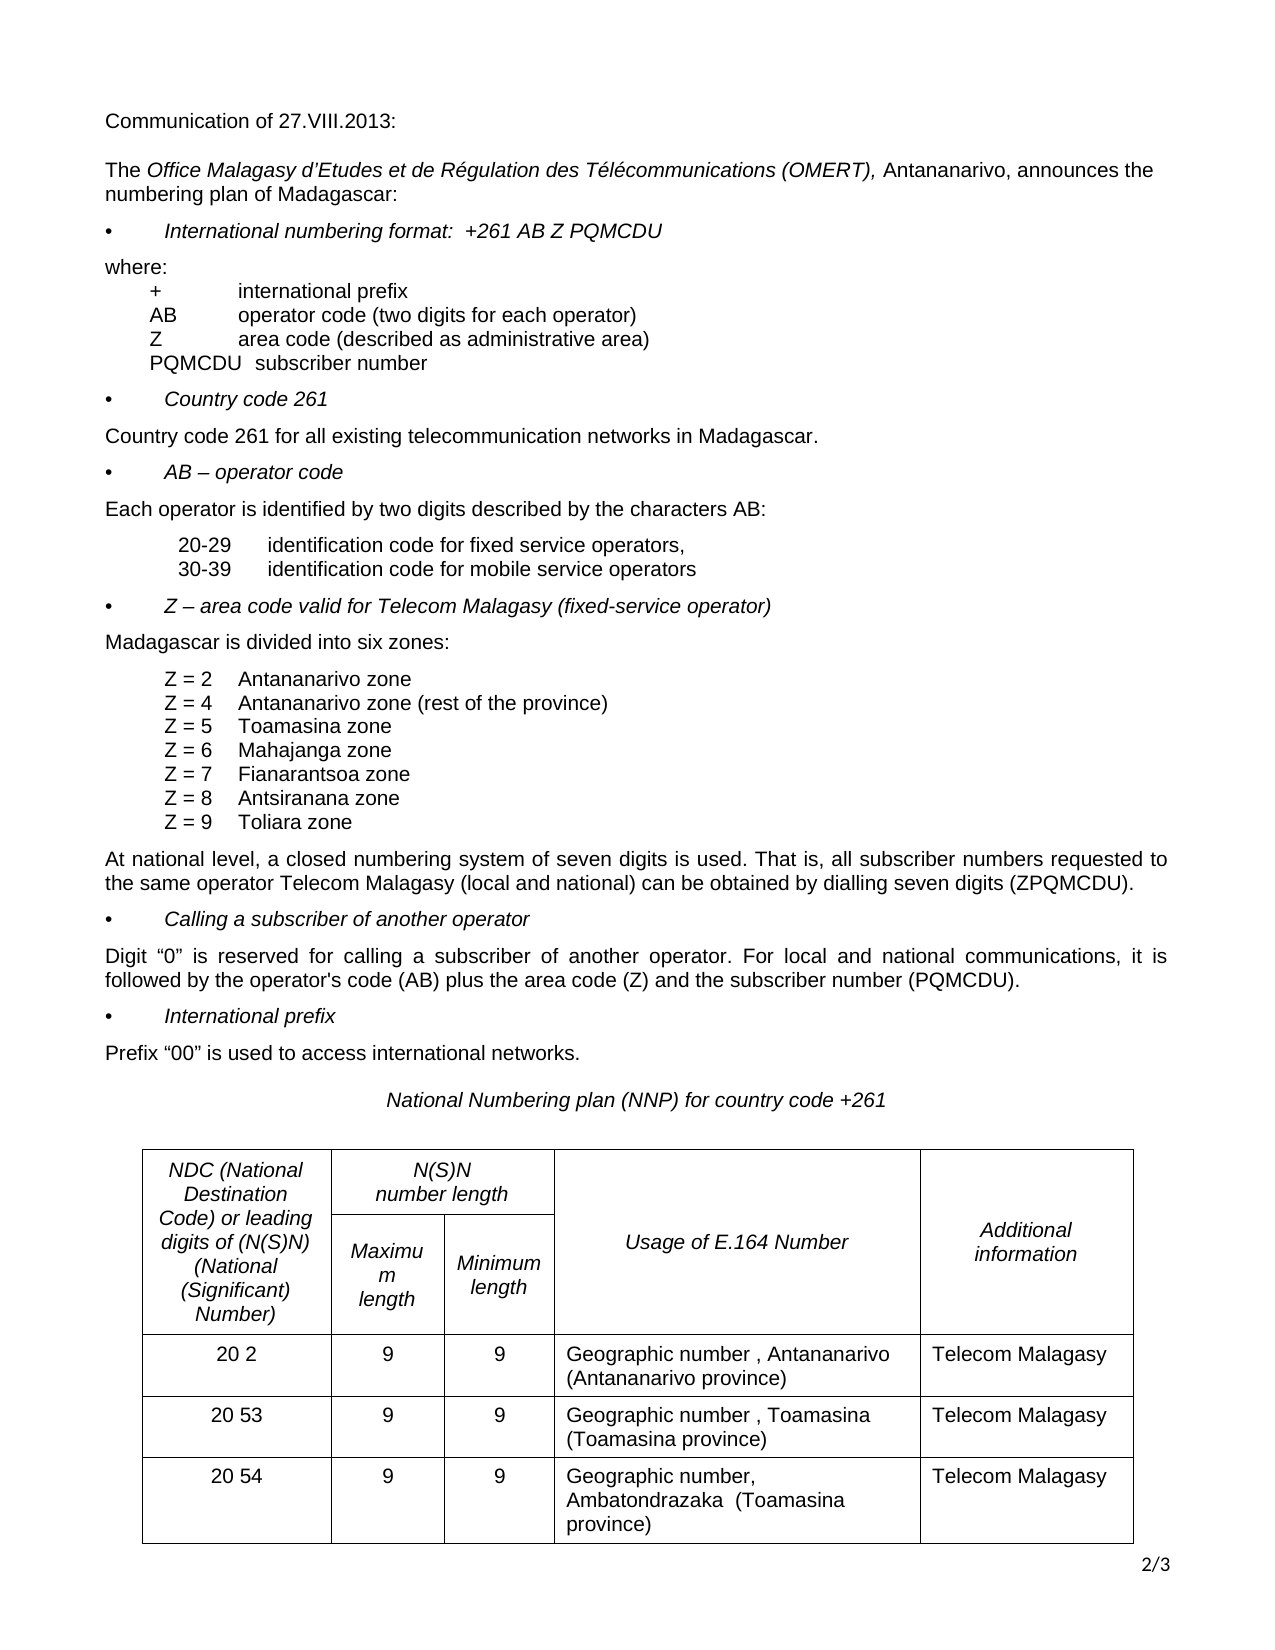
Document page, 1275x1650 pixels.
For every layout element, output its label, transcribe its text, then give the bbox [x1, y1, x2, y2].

text Country code 261 for all existing telecommunication networks in Madagascar. [105, 424, 1170, 448]
text + international prefix AB operator code (two digits for each operator) Z area code (described as administrative area) PQMCDU subscriber number [105, 279, 1170, 375]
table_cell 20 53 [143, 1397, 331, 1457]
table_cell 20 54 [143, 1458, 331, 1542]
text 20-29 identification code for fixed service operators, 30-39 identification code for mobile service operators [105, 533, 1170, 581]
table_cell Geographic number , Antananarivo (Antananarivo province) [555, 1335, 920, 1396]
table_cell Telecom Malagasy [921, 1458, 1133, 1542]
table_header Usage of E.164 Number [555, 1150, 920, 1334]
text • AB – operator code [105, 460, 1170, 484]
table_cell 9 [445, 1335, 554, 1396]
table_cell 9 [332, 1458, 444, 1542]
table_cell Geographic number , Toamasina (Toamasina province) [555, 1397, 920, 1457]
table_cell Maximum length [332, 1215, 444, 1334]
table_header Additional information [921, 1150, 1133, 1334]
text Each operator is identified by two digits described by the characters AB: [105, 497, 1170, 521]
text At national level, a closed numbering system of seven digits is used. That is, all subscriber numbers requested to the same operator Telecom Malagasy (local and national) can be obtained by dialling seven digits (ZPQMCDU). [105, 847, 1170, 894]
text Digit “0” is reserved for calling a subscriber of another operator. For local and national communications, it is followed by the operator's code (AB) plus the area code (Z) and the subscriber number (PQMCDU). [105, 943, 1170, 991]
table_cell 20 2 [143, 1335, 331, 1396]
table_cell Geographic number, Ambatondrazaka (Toamasina province) [555, 1458, 920, 1542]
table_header N(S)N number length [332, 1150, 554, 1214]
text National Numbering plan (NNP) for country code +261 [105, 1088, 1170, 1112]
text Z = 2 Antananarivo zone Z = 4 Antananarivo zone (rest of the province) Z = 5 Toamasina zone Z = 6 Mahajanga zone Z = 7 Fianarantsoa zone Z = 8 Antsiranana zone Z = 9 Toliara zone [105, 666, 1170, 834]
text where: [105, 255, 1170, 279]
text • Z – area code valid for Telecom Malagasy (fixed-service operator) [105, 593, 1170, 617]
table_header NDC (National Destination Code) or leading digits of (N(S)N) (National (Significant) Number) [143, 1150, 331, 1334]
table_cell 9 [332, 1397, 444, 1457]
text Communication of 27.VIII.2013: [105, 109, 1170, 133]
text • Country code 261 [105, 387, 1170, 411]
table_cell 9 [445, 1397, 554, 1457]
table_cell 9 [445, 1458, 554, 1542]
text Prefix “00” is used to access international networks. [105, 1040, 1170, 1064]
table_cell Telecom Malagasy [921, 1335, 1133, 1396]
table_cell Telecom Malagasy [921, 1397, 1133, 1457]
text • Calling a subscriber of another operator [105, 907, 1170, 931]
text The Office Malagasy d’Etudes et de Régulation des Télécommunications (OMERT), Antananarivo, announces the numbering plan of Madagascar: [105, 158, 1170, 206]
table_cell 9 [332, 1335, 444, 1396]
table_cell Minimum length [445, 1215, 554, 1334]
text • International numbering format: +261 AB Z PQMCDU [105, 218, 1170, 242]
text Madagascar is divided into six zones: [105, 630, 1170, 654]
text • International prefix [105, 1004, 1170, 1028]
